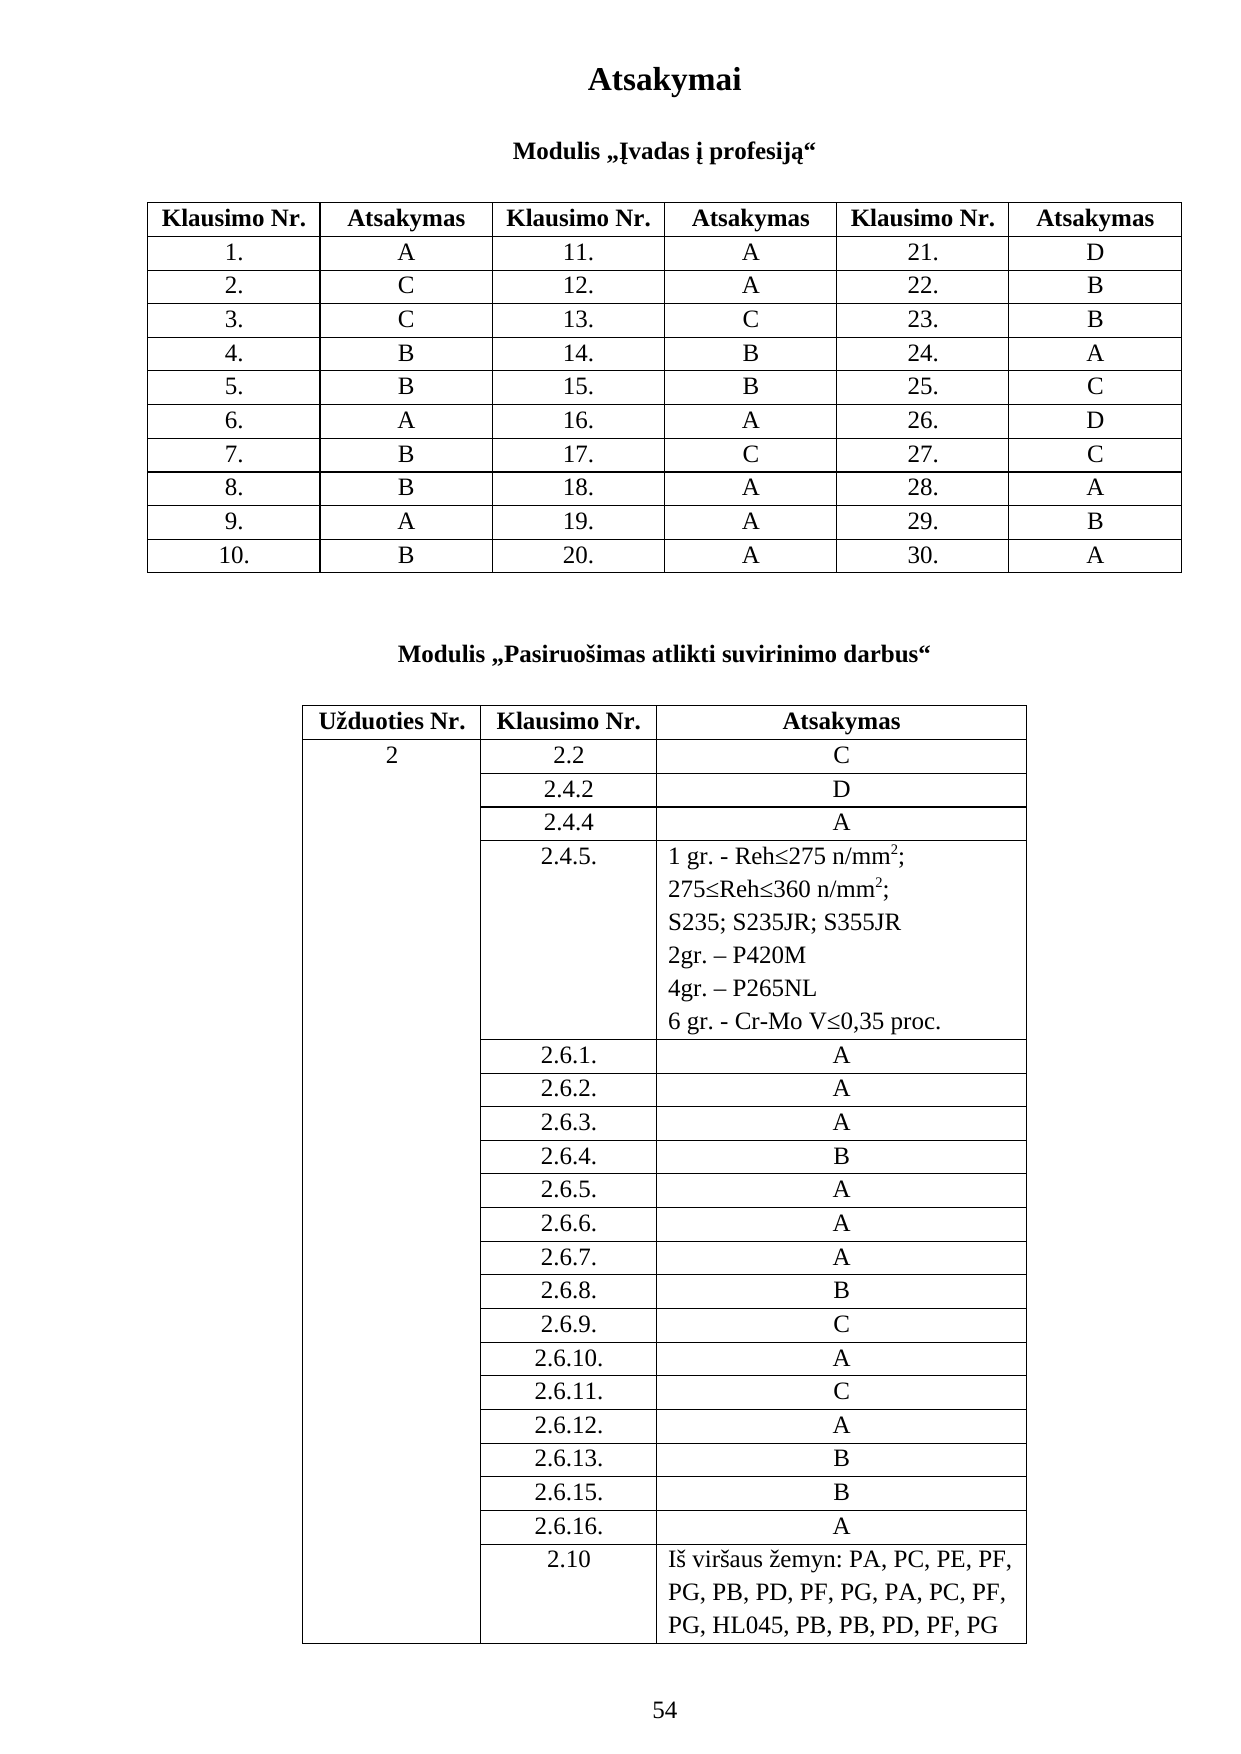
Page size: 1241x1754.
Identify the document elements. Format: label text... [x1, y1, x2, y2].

table_cell 2.4.5. [481, 841, 656, 1039]
table_cell A [657, 1208, 1026, 1241]
table_cell 14. [493, 338, 664, 370]
table_cell C [665, 304, 836, 337]
table_cell B [657, 1444, 1026, 1476]
text Atsakymai [148, 59, 1181, 97]
table_cell A [665, 405, 836, 438]
table_cell 30. [837, 540, 1008, 572]
table_cell A [665, 473, 836, 505]
table_header Atsakymas [321, 203, 492, 236]
table_header Atsakymas [657, 706, 1026, 739]
table_cell A [1009, 540, 1181, 572]
table_cell B [321, 473, 492, 505]
table_header Klausimo Nr. [837, 203, 1008, 236]
table_cell 2.4.2 [481, 774, 656, 806]
table_cell 12. [493, 271, 664, 303]
table_cell 2.6.12. [481, 1410, 656, 1442]
table_cell B [665, 338, 836, 370]
table_cell 3. [148, 304, 319, 337]
table_cell A [1009, 473, 1181, 505]
table_cell 27. [837, 439, 1008, 471]
table_cell 2.6.4. [481, 1141, 656, 1173]
table_cell C [657, 740, 1026, 773]
table_cell 22. [837, 271, 1008, 303]
text Modulis „Įvadas į profesiją“ [148, 136, 1181, 165]
table_cell C [1009, 371, 1181, 404]
table_cell 25. [837, 371, 1008, 404]
table_cell 2. [148, 271, 319, 303]
table_cell A [657, 1343, 1026, 1375]
table_cell 10. [148, 540, 319, 572]
table_cell 19. [493, 506, 664, 539]
table_cell B [657, 1275, 1026, 1308]
table_header Užduoties Nr. [303, 706, 480, 739]
table_cell B [665, 371, 836, 404]
table_cell D [1009, 405, 1181, 438]
table_header Atsakymas [665, 203, 836, 236]
table_cell 17. [493, 439, 664, 471]
table_cell 2.6.3. [481, 1107, 656, 1140]
table_cell 2.6.16. [481, 1511, 656, 1543]
table_cell C [321, 271, 492, 303]
table_cell 2.6.7. [481, 1242, 656, 1274]
table_cell 1 gr. - Reh≤275 n/mm2; 275≤Reh≤360 n/mm2; S235; S235JR; S355JR 2gr. – P420M 4gr. – P265NL 6 gr. - Cr-Mo V≤0,35 proc. [657, 841, 1026, 1039]
table_cell A [657, 1174, 1026, 1207]
table_cell 6. [148, 405, 319, 438]
table_cell 2.6.11. [481, 1376, 656, 1409]
table_header Atsakymas [1009, 203, 1181, 236]
table_header Klausimo Nr. [481, 706, 656, 739]
table_cell A [657, 1410, 1026, 1442]
table_cell A [657, 1107, 1026, 1140]
table_cell B [321, 439, 492, 471]
table_cell D [657, 774, 1026, 806]
table_cell B [657, 1477, 1026, 1510]
table_cell C [665, 439, 836, 471]
table_cell B [657, 1141, 1026, 1173]
table_cell 5. [148, 371, 319, 404]
table_cell 7. [148, 439, 319, 471]
table_cell 2 [303, 740, 480, 1643]
table_cell 1. [148, 237, 319, 269]
table_cell C [1009, 439, 1181, 471]
table_cell A [321, 405, 492, 438]
table_cell A [665, 271, 836, 303]
table_cell C [321, 304, 492, 337]
table_cell 2.4.4 [481, 808, 656, 840]
table_cell 2.6.10. [481, 1343, 656, 1375]
table_cell 2.6.13. [481, 1444, 656, 1476]
table_cell 9. [148, 506, 319, 539]
table_cell D [1009, 237, 1181, 269]
table_cell 4. [148, 338, 319, 370]
table_cell 16. [493, 405, 664, 438]
table_header Klausimo Nr. [148, 203, 319, 236]
table_cell 21. [837, 237, 1008, 269]
table_cell 15. [493, 371, 664, 404]
table_cell B [1009, 271, 1181, 303]
table_cell 2.10 [481, 1545, 656, 1643]
table_cell 23. [837, 304, 1008, 337]
table_cell B [321, 371, 492, 404]
table_cell Iš viršaus žemyn: PA, PC, PE, PF, PG, PB, PD, PF, PG, PA, PC, PF, PG, HL045, PB, PB, PD, PF, PG [657, 1545, 1026, 1643]
table_cell A [657, 1511, 1026, 1543]
table_cell A [657, 1242, 1026, 1274]
table_cell 2.2 [481, 740, 656, 773]
table_cell 13. [493, 304, 664, 337]
table_cell 18. [493, 473, 664, 505]
table_cell 29. [837, 506, 1008, 539]
table_cell A [657, 1040, 1026, 1072]
table_cell 2.6.6. [481, 1208, 656, 1241]
table_cell A [1009, 338, 1181, 370]
table_cell 2.6.9. [481, 1309, 656, 1342]
table_cell 11. [493, 237, 664, 269]
table_cell 8. [148, 473, 319, 505]
text Modulis „Pasiruošimas atlikti suvirinimo darbus“ [148, 639, 1181, 668]
table_cell A [665, 540, 836, 572]
table_cell B [1009, 506, 1181, 539]
table_cell 2.6.1. [481, 1040, 656, 1072]
table_cell A [321, 506, 492, 539]
table_cell A [321, 237, 492, 269]
table_cell 2.6.15. [481, 1477, 656, 1510]
table_cell 2.6.8. [481, 1275, 656, 1308]
table_cell A [657, 1074, 1026, 1106]
table_cell A [657, 808, 1026, 840]
table_cell A [665, 237, 836, 269]
table_cell C [657, 1309, 1026, 1342]
table_cell 24. [837, 338, 1008, 370]
table_cell A [665, 506, 836, 539]
table_cell 28. [837, 473, 1008, 505]
table_header Klausimo Nr. [493, 203, 664, 236]
table_cell 2.6.2. [481, 1074, 656, 1106]
table_cell 20. [493, 540, 664, 572]
table_cell B [1009, 304, 1181, 337]
table_cell B [321, 338, 492, 370]
table_cell B [321, 540, 492, 572]
table_cell 2.6.5. [481, 1174, 656, 1207]
table_cell C [657, 1376, 1026, 1409]
table_cell 26. [837, 405, 1008, 438]
